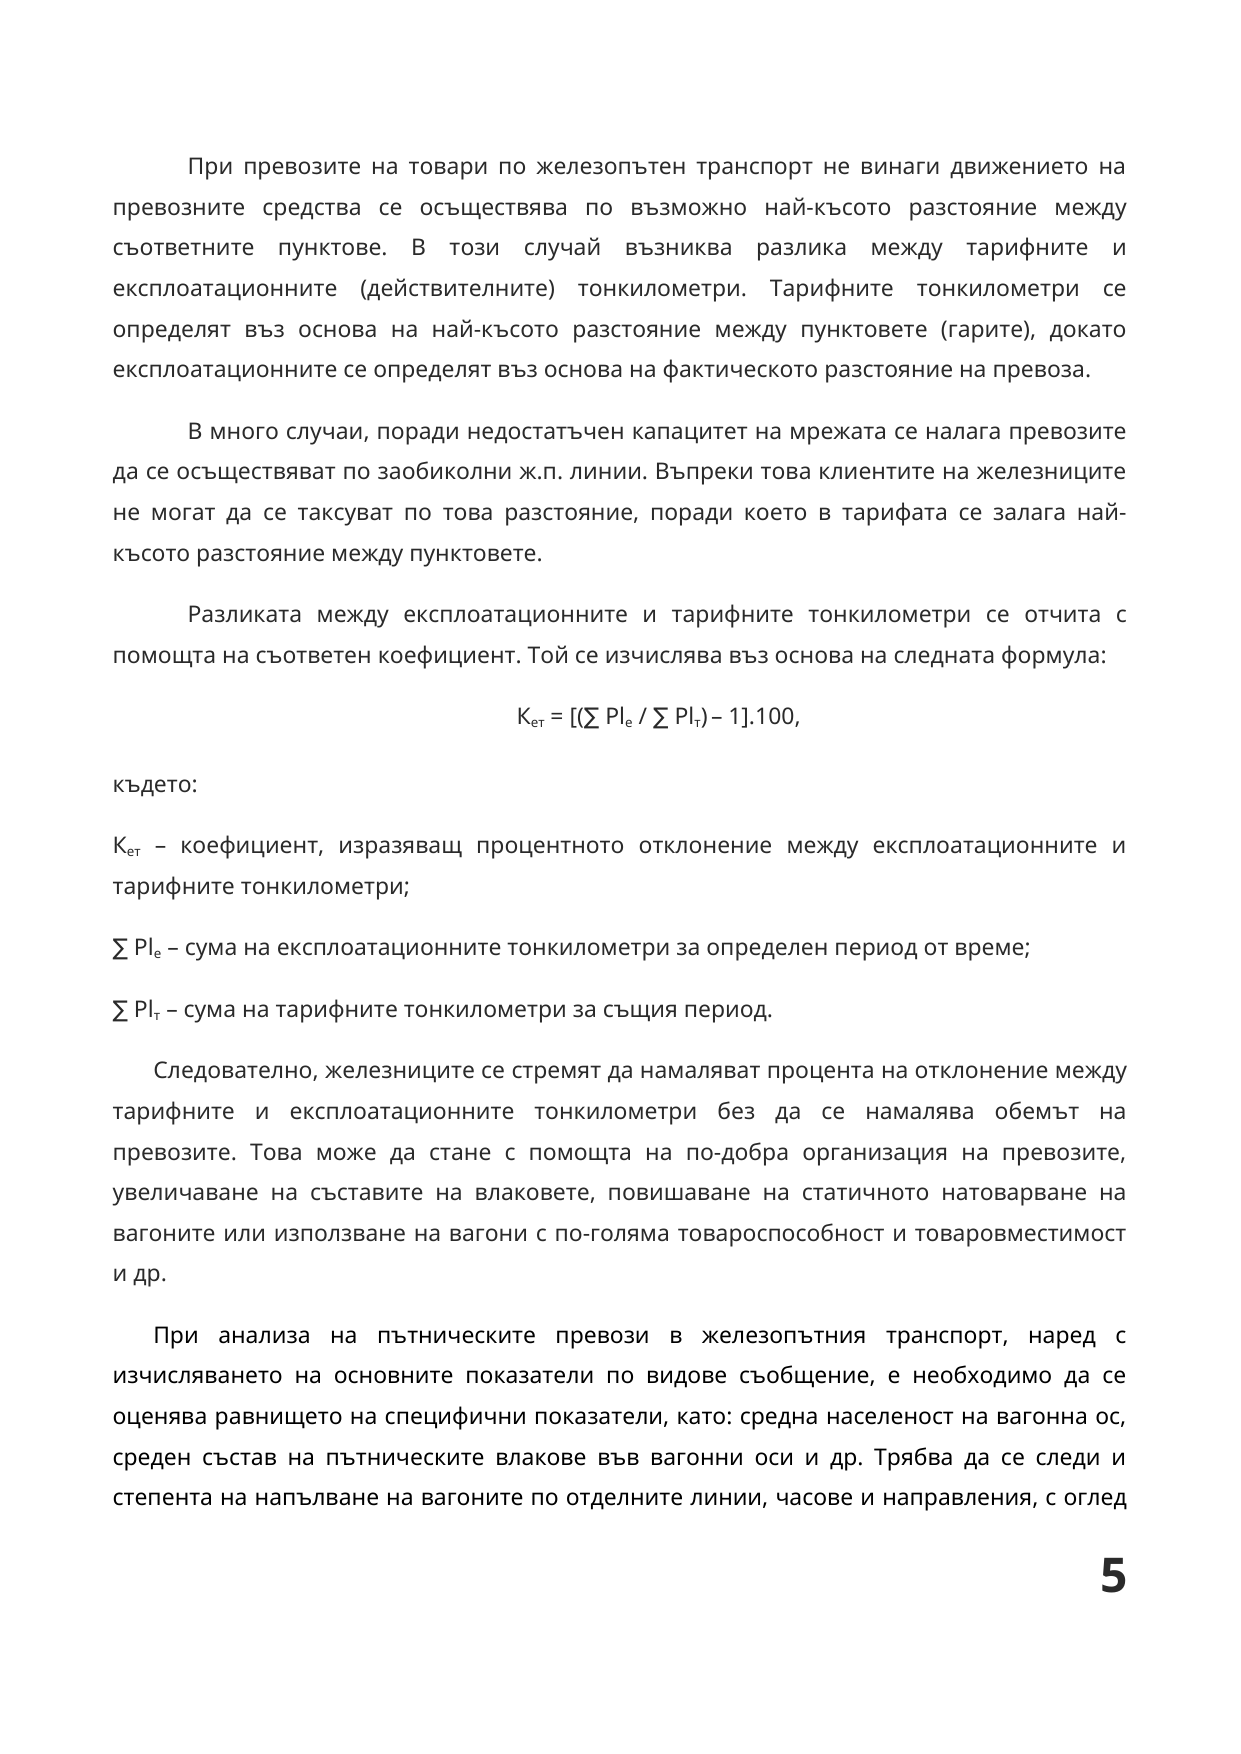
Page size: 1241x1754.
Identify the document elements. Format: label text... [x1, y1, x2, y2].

text При превозите на товари по железопътен транспорт не винаги движението на превозните средства се осъществява по възможно най-късото разстояние между съответните пунктове. В този случай възниква разлика между тарифните и експлоатационните (действителните) тонкилометри. Тарифните тонкилометри се определят въз основа на най-късото разстояние между пунктовете (гарите), докато експлоатационните се определят въз основа на фактическото разстояние на превоза. [112, 150, 1128, 384]
text Кет – коефициент, изразяващ процентното отклонение между експлоатационните и тарифните тонкилометри; [112, 829, 1128, 901]
text В много случаи, поради недостатъчен капацитет на мрежата се налага превозите да се осъществяват по заобиколни ж.п. линии. Въпреки това клиентите на железниците не могат да се таксуват по това разстояние, поради което в тарифата се залага най-късото разстояние между пунктовете. [112, 414, 1128, 568]
text Следователно, железниците се стремят да намаляват процента на отклонение между тарифните и експлоатационните тонкилометри без да се намалява обемът на превозите. Това може да стане с помощта на по-добра организация на превозите, увеличаване на съставите на влаковете, повишаване на статичното натоварване на вагоните или използване на вагони с по-голяма товароспособност и товаровместимост и др. [112, 1054, 1128, 1288]
text Разликата между експлоатационните и тарифните тонкилометри се отчита с помощта на съответен коефициент. Той се изчислява въз основа на следната формула: [112, 598, 1128, 670]
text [112, 1319, 1128, 1512]
text ∑ Рle – сума на експлоатационните тонкилометри за определен период от време; [112, 931, 1128, 962]
text Кет = [(∑ Рle / ∑ Plт) – 1].100, [112, 700, 1128, 731]
text където: [112, 768, 1128, 799]
text ∑ Plт – сума на тарифните тонкилометри за същия период. [112, 993, 1128, 1024]
